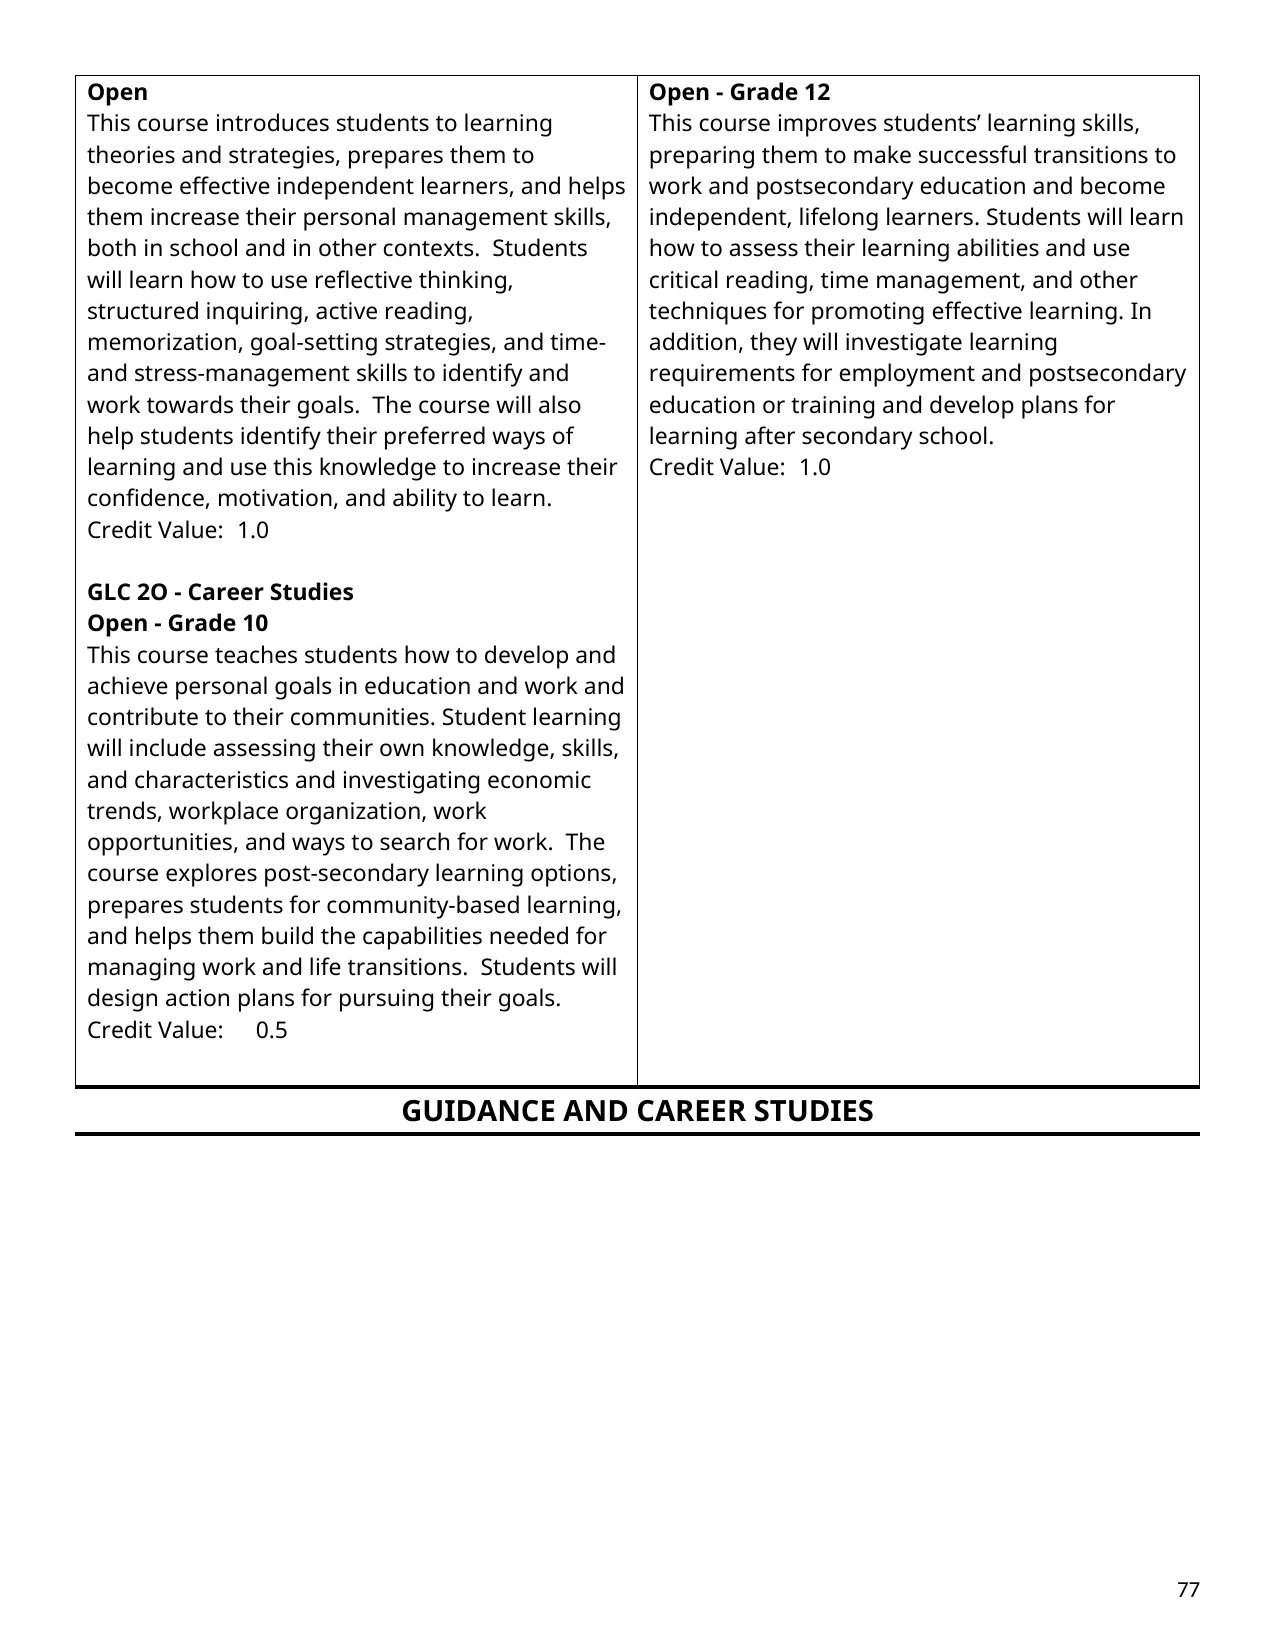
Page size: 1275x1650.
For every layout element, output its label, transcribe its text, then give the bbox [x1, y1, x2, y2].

text GUIDANCE AND CAREER STUDIES [75, 1089, 1200, 1132]
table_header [76, 76, 637, 1084]
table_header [638, 76, 1199, 1084]
